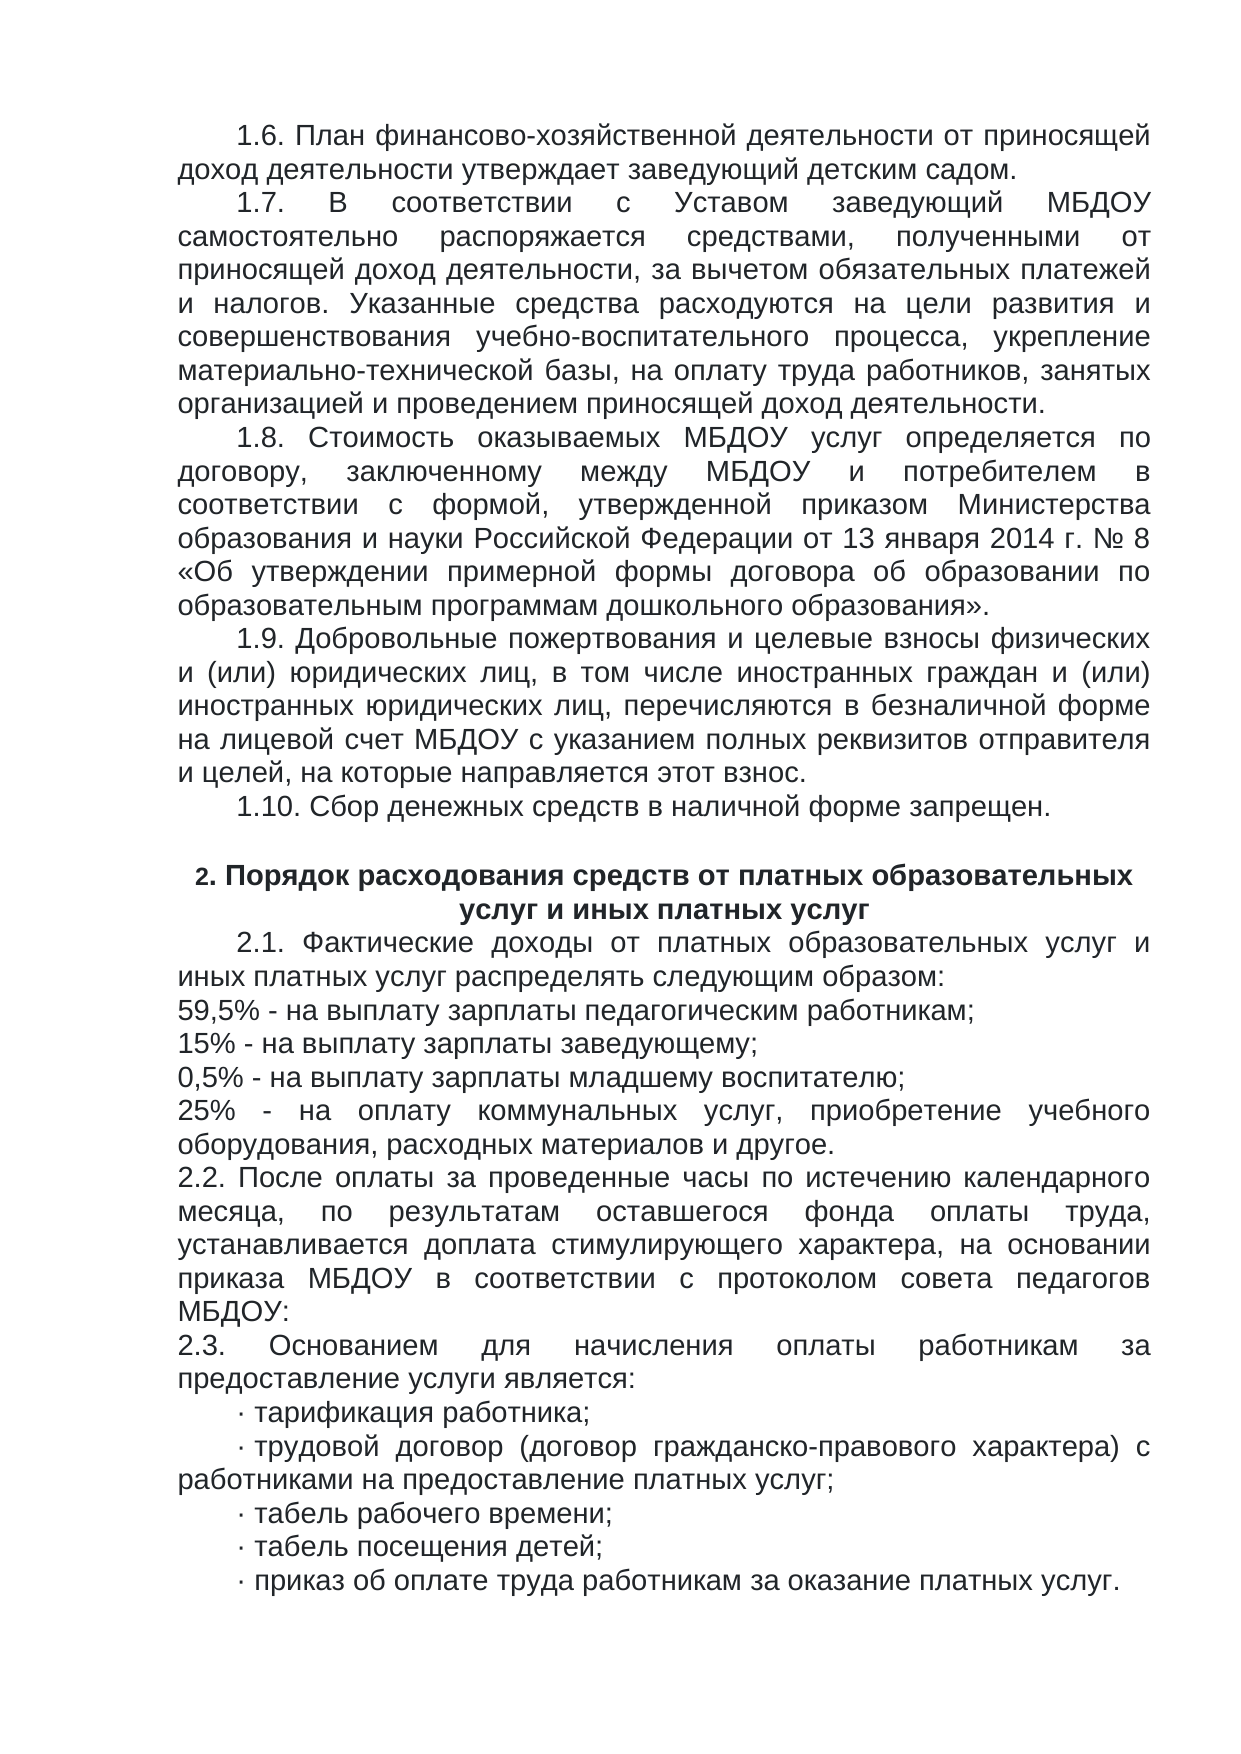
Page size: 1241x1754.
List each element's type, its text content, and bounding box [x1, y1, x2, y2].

text 2.2. После оплаты за проведенные часы по истечению календарного месяца, по результатам оставшегося фонда оплаты труда, устанавливается доплата стимулирующего характера, на основании приказа МБДОУ в соответствии с протоколом совета педагогов МБДОУ: [177, 1160, 1152, 1328]
text 1.7. В соответствии с Уставом заведующий МБДОУ самостоятельно распоряжается средствами, полученными от приносящей доход деятельности, за вычетом обязательных платежей и налогов. Указанные средства расходуются на цели развития и совершенствования учебно-воспитательного процесса, укрепление материально-технической базы, на оплату труда работников, занятых организацией и проведением приносящей доход деятельности. [177, 185, 1152, 420]
text · трудовой договор (договор гражданско-правового характера) с работниками на предоставление платных услуг; [177, 1429, 1152, 1496]
text 2. Порядок расходования средств от платных образовательных услуг и иных платных услуг [177, 858, 1152, 926]
text 15% - на выплату зарплаты заведующему; [177, 1026, 1152, 1060]
text 0,5% - на выплату зарплаты младшему воспитателю; [177, 1060, 1152, 1093]
text 2.1. Фактические доходы от платных образовательных услуг и иных платных услуг распределять следующим образом: [177, 926, 1152, 993]
text 1.8. Стоимость оказываемых МБДОУ услуг определяется по договору, заключенному между МБДОУ и потребителем в соответствии с формой, утвержденной приказом Министерства образования и науки Российской Федерации от 13 января 2014 г. № 8 «Об утверждении примерной формы договора об образовании по образовательным программам дошкольного образования». [177, 420, 1152, 621]
text 1.6. План финансово-хозяйственной деятельности от приносящей доход деятельности утверждает заведующий детским садом. [177, 118, 1152, 185]
text · приказ об оплате труда работникам за оказание платных услуг. [177, 1563, 1152, 1596]
text · табель посещения детей; [177, 1529, 1152, 1563]
text 2.3. Основанием для начисления оплаты работникам за предоставление услуги является: [177, 1328, 1152, 1395]
text 1.9. Добровольные пожертвования и целевые взносы физических и (или) юридических лиц, в том числе иностранных граждан и (или) иностранных юридических лиц, перечисляются в безналичной форме на лицевой счет МБДОУ с указанием полных реквизитов отправителя и целей, на которые направляется этот взнос. [177, 621, 1152, 789]
text 1.10. Сбор денежных средств в наличной форме запрещен. [177, 789, 1152, 822]
text 59,5% - на выплату зарплаты педагогическим работникам; [177, 993, 1152, 1026]
text · тарификация работника; [177, 1395, 1152, 1429]
text 25% - на оплату коммунальных услуг, приобретение учебного оборудования, расходных материалов и другое. [177, 1093, 1152, 1160]
text · табель рабочего времени; [177, 1496, 1152, 1529]
